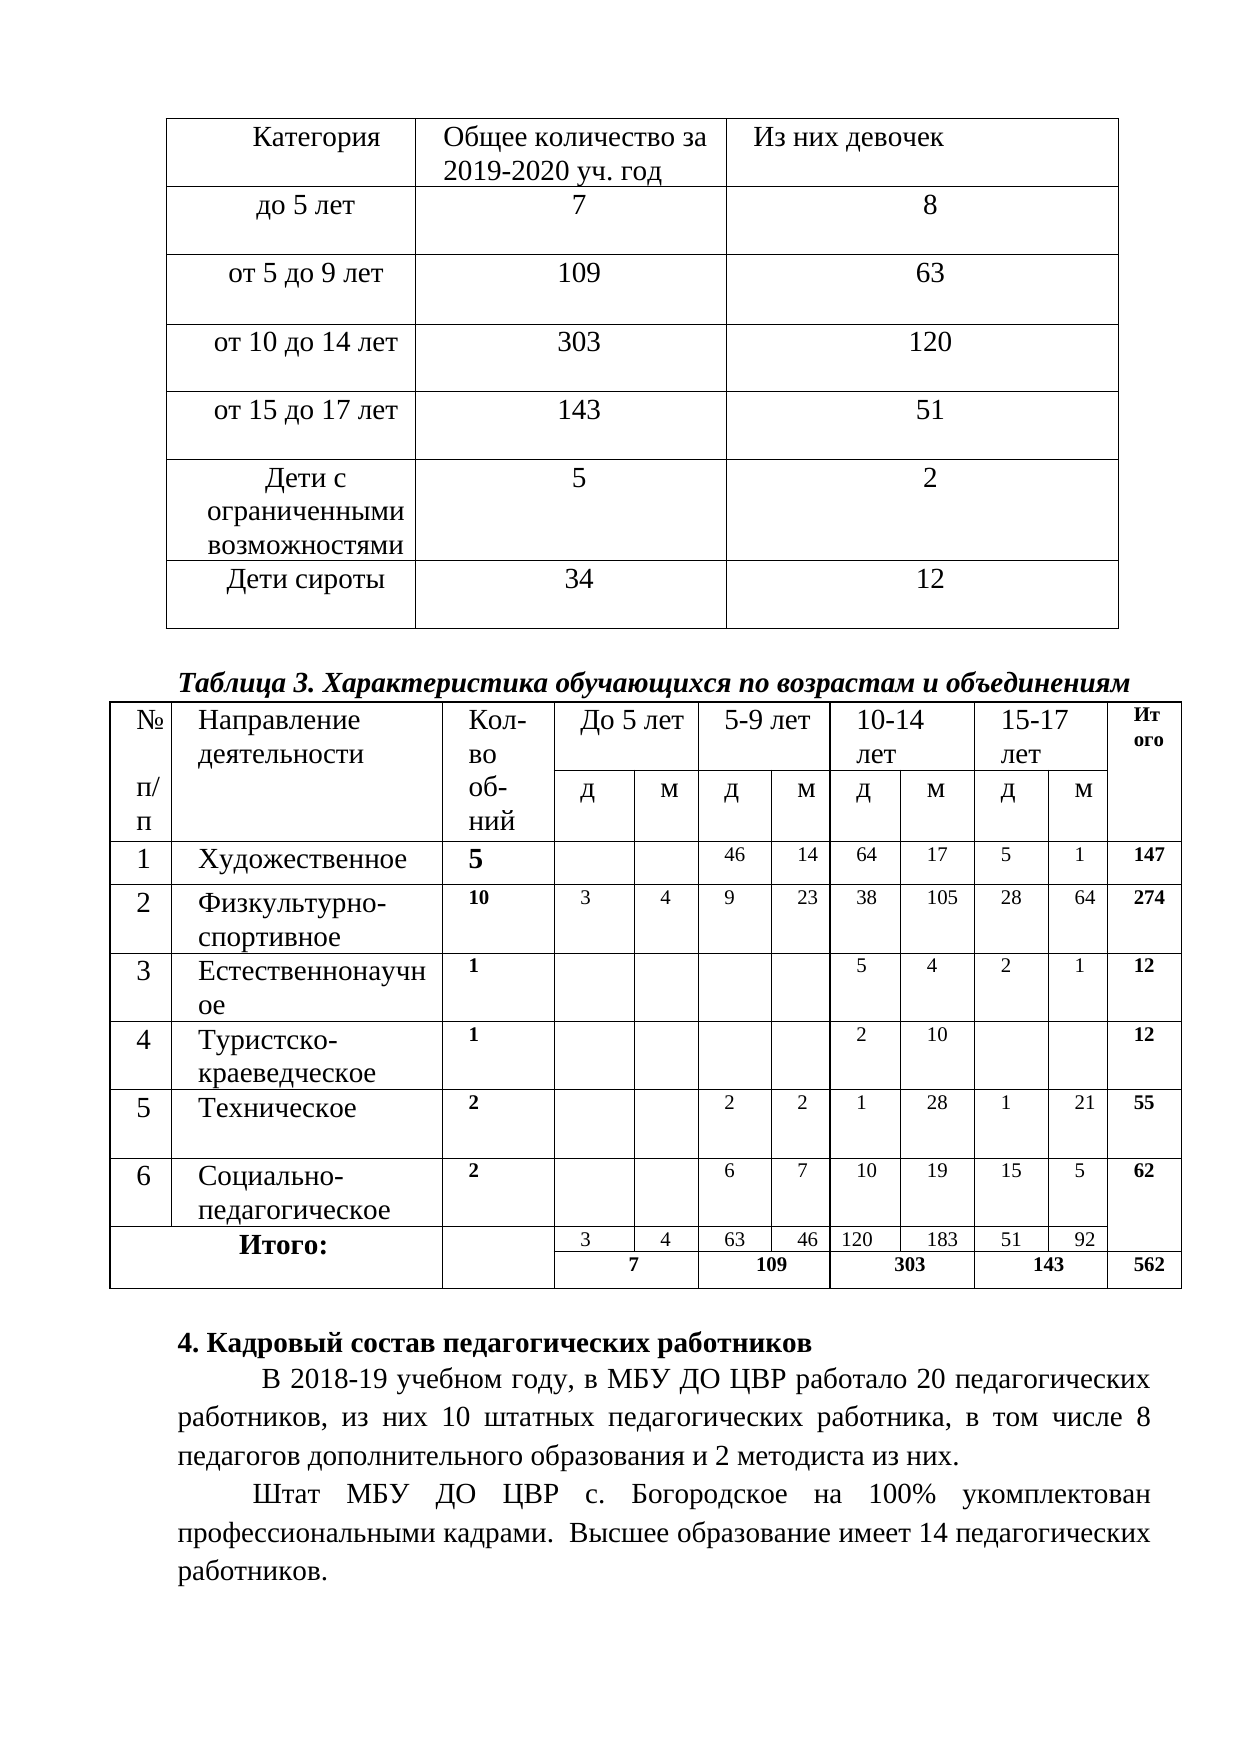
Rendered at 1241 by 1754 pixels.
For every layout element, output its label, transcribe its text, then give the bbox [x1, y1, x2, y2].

table_cell Дети с ограниченными возможностями [167, 460, 415, 560]
table_cell 5 [443, 842, 554, 884]
table_cell 28 [975, 885, 1048, 952]
table_cell [555, 842, 634, 884]
table_cell 5 [111, 1090, 171, 1157]
table_cell Итого: [111, 1227, 442, 1287]
table_cell 7 [555, 1252, 698, 1287]
table_cell 2 [111, 885, 171, 952]
table_cell 183 [901, 1227, 974, 1251]
table_cell 4 [111, 1022, 171, 1089]
table_cell 5 [975, 842, 1048, 884]
table_cell от 10 до 14 лет [167, 325, 415, 391]
table_cell 1 [443, 954, 554, 1021]
table_cell Дети сироты [167, 561, 415, 628]
table_cell 2 [975, 954, 1048, 1021]
table_cell 64 [1049, 885, 1107, 952]
table_cell 4 [635, 1227, 698, 1251]
table_cell 2 [831, 1022, 900, 1089]
table_cell [443, 1227, 554, 1287]
table_cell 274 [1108, 885, 1181, 952]
table_cell 143 [416, 392, 726, 459]
table_cell [555, 1022, 634, 1089]
table_cell 34 [416, 561, 726, 628]
table_cell [555, 1159, 634, 1226]
table_cell 143 [975, 1252, 1107, 1287]
table_cell 63 [727, 255, 1118, 323]
table_cell [635, 1159, 698, 1226]
table_header До 5 лет [555, 703, 698, 769]
text Штат МБУ ДО ЦВР с. Богородское на 100% укомплектован профессиональными кадрами. Высшее образование имеет 14 педагогических работников. [177, 1476, 1152, 1587]
table_cell 562 [1108, 1252, 1181, 1287]
table_cell 303 [831, 1252, 974, 1287]
table_cell 2 [727, 460, 1118, 560]
table_cell 6 [699, 1159, 771, 1226]
table_cell от 15 до 17 лет [167, 392, 415, 459]
text В 2018-19 учебном году, в МБУ ДО ЦВР работало 20 педагогических работников, из них 10 штатных педагогических работника, в том числе 8 педагогов дополнительного образования и 2 методиста из них. [177, 1361, 1152, 1471]
table_cell 55 [1108, 1090, 1181, 1157]
table_cell 12 [727, 561, 1118, 628]
table_header № п/п [111, 703, 171, 841]
table_cell 5 [1049, 1159, 1107, 1226]
table_header Итого [1108, 703, 1181, 841]
table_cell Естественнонаучное [172, 954, 442, 1021]
table_cell 105 [901, 885, 974, 952]
table_cell 92 [1049, 1227, 1107, 1251]
table_cell 1 [975, 1090, 1048, 1157]
table_cell 1 [1049, 842, 1107, 884]
table_cell д [831, 771, 900, 841]
table_cell 3 [111, 954, 171, 1021]
table_cell м [901, 771, 974, 841]
table_cell [555, 1090, 634, 1157]
table_cell [635, 1090, 698, 1157]
table_cell Социально-педагогическое [172, 1159, 442, 1226]
table_cell м [635, 771, 698, 841]
table_cell 10 [831, 1159, 900, 1226]
table_cell [1049, 1022, 1107, 1089]
table_cell 8 [727, 187, 1118, 254]
table_cell м [1049, 771, 1107, 841]
table_cell Техническое [172, 1090, 442, 1157]
table_cell 23 [772, 885, 829, 952]
table_cell 1 [1049, 954, 1107, 1021]
table_cell 120 [831, 1227, 900, 1251]
table_cell 4 [901, 954, 974, 1021]
table_cell м [772, 771, 829, 841]
table_cell Туристско-краеведческое [172, 1022, 442, 1089]
table_cell 120 [727, 325, 1118, 391]
table_cell 21 [1049, 1090, 1107, 1157]
table_cell 14 [772, 842, 829, 884]
table_cell 19 [901, 1159, 974, 1226]
table_cell 51 [727, 392, 1118, 459]
table_cell [699, 954, 771, 1021]
table_cell 2 [772, 1090, 829, 1157]
text Таблица 3. Характеристика обучающихся по возрастам и объединениям [177, 665, 1152, 699]
table_cell 12 [1108, 954, 1181, 1021]
table_cell 64 [831, 842, 900, 884]
table_cell 3 [555, 1227, 634, 1251]
text 4. Кадровый состав педагогических работников [177, 1325, 1152, 1358]
table_cell [772, 954, 829, 1021]
table_cell 2 [443, 1090, 554, 1157]
table_cell 7 [416, 187, 726, 254]
table_cell 63 [699, 1227, 771, 1251]
table_cell [555, 954, 634, 1021]
table_cell 9 [699, 885, 771, 952]
table_cell 5 [831, 954, 900, 1021]
table_cell 5 [416, 460, 726, 560]
table_cell 109 [416, 255, 726, 323]
table_header 15-17 лет [975, 703, 1107, 769]
table_cell 10 [443, 885, 554, 952]
table_cell 51 [975, 1227, 1048, 1251]
table_cell 15 [975, 1159, 1048, 1226]
table_cell 46 [772, 1227, 829, 1251]
table_header 5-9 лет [699, 703, 829, 769]
table_cell 12 [1108, 1022, 1181, 1089]
table_header Кол-во об-ний [443, 703, 554, 841]
table_cell до 5 лет [167, 187, 415, 254]
table_cell [635, 842, 698, 884]
table_cell 17 [901, 842, 974, 884]
table_cell [772, 1022, 829, 1089]
table_cell 7 [772, 1159, 829, 1226]
table_header Направление деятельности [172, 703, 442, 841]
table_cell 3 [555, 885, 634, 952]
table_cell 2 [443, 1159, 554, 1226]
table_cell 38 [831, 885, 900, 952]
table_cell 303 [416, 325, 726, 391]
table_header 10-14 лет [831, 703, 974, 769]
table_cell 1 [443, 1022, 554, 1089]
table_cell Физкультурно-спортивное [172, 885, 442, 952]
table_cell [699, 1022, 771, 1089]
table_cell от 5 до 9 лет [167, 255, 415, 323]
table_header Из них девочек [727, 119, 1118, 186]
table_cell 6 [111, 1159, 171, 1226]
table_cell 2 [699, 1090, 771, 1157]
table_cell 109 [699, 1252, 829, 1287]
table_cell [635, 1022, 698, 1089]
table_header Категория [167, 119, 415, 186]
table_cell 46 [699, 842, 771, 884]
table_cell 10 [901, 1022, 974, 1089]
table_cell Художественное [172, 842, 442, 884]
table_cell 1 [111, 842, 171, 884]
table_header Общее количество за 2019-2020 уч. год [416, 119, 726, 186]
table_cell 62 [1108, 1159, 1181, 1251]
table_cell [975, 1022, 1048, 1089]
table_cell 28 [901, 1090, 974, 1157]
table_cell д [975, 771, 1048, 841]
table_cell д [699, 771, 771, 841]
table_cell 1 [831, 1090, 900, 1157]
table_cell [635, 954, 698, 1021]
table_cell 147 [1108, 842, 1181, 884]
table_cell д [555, 771, 634, 841]
table_cell 4 [635, 885, 698, 952]
